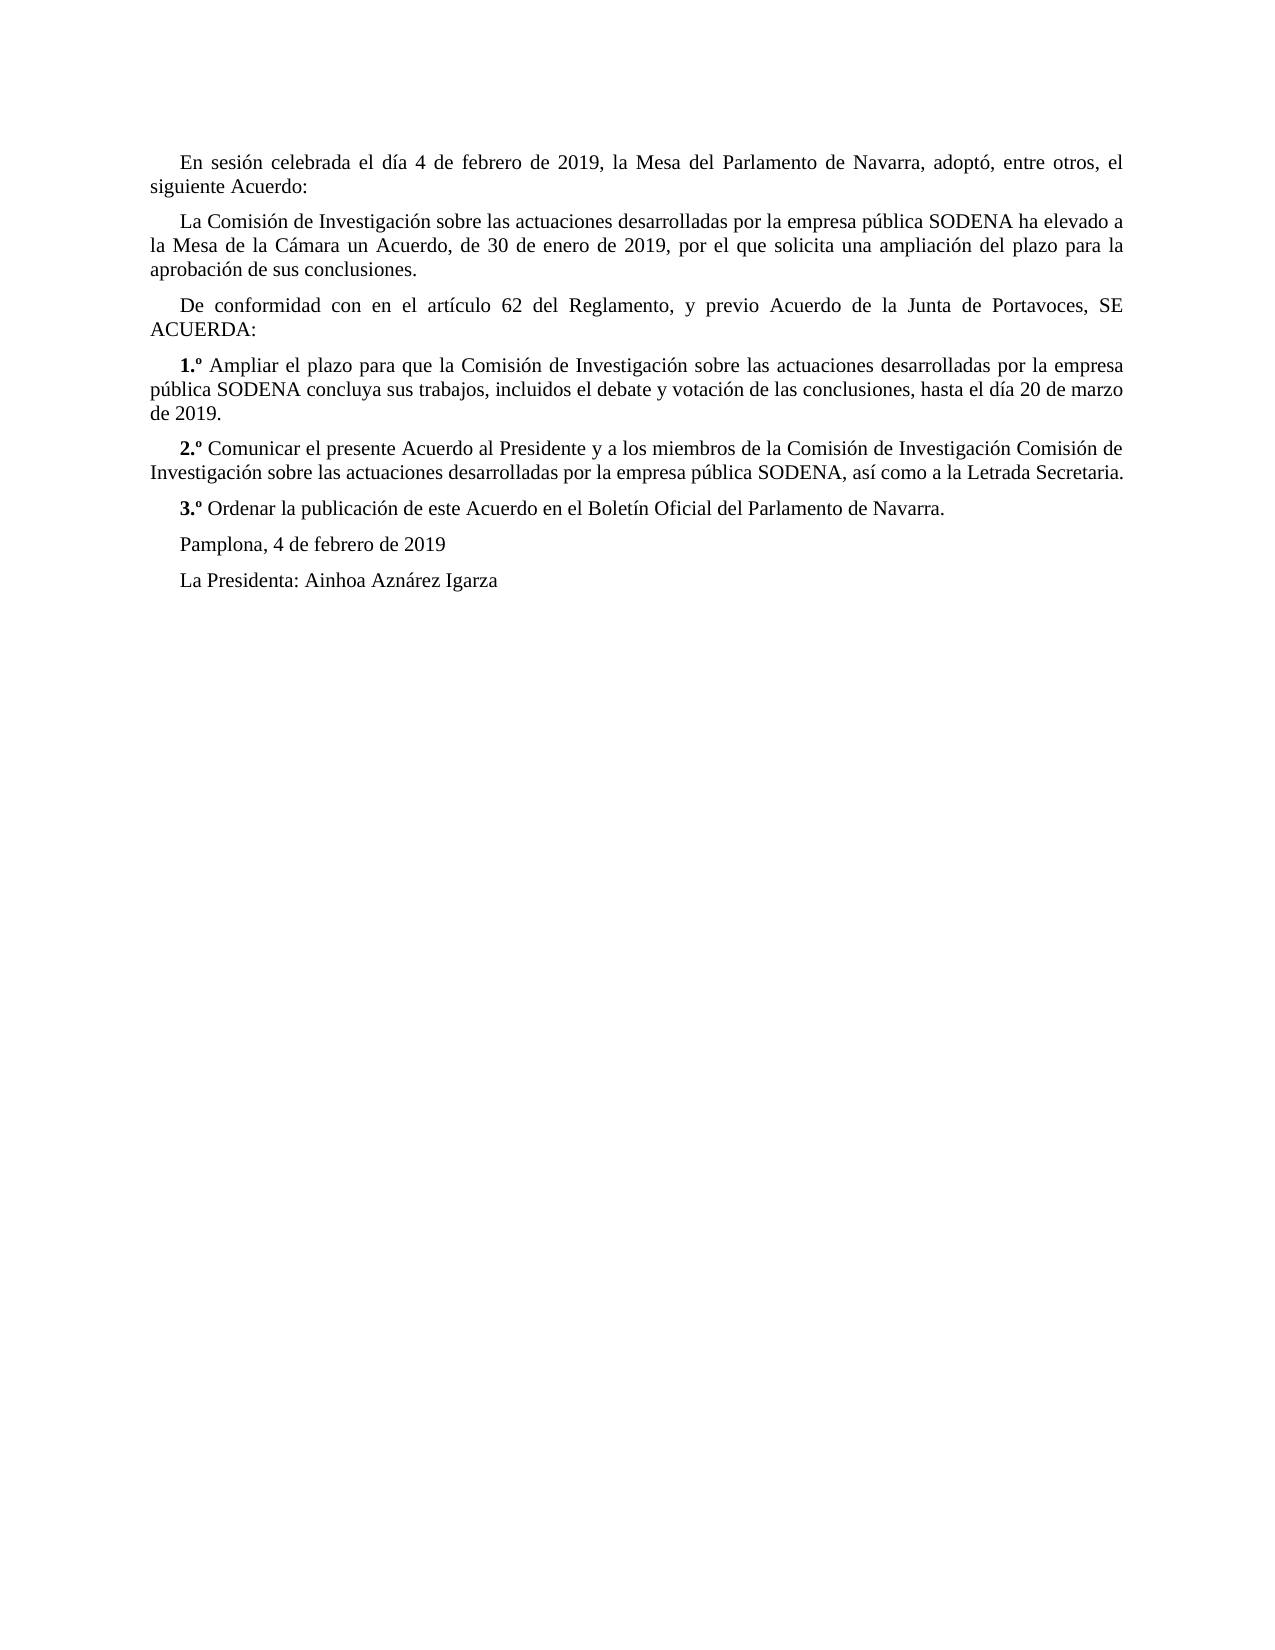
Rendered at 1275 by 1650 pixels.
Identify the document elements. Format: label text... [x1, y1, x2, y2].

text Pamplona, 4 de febrero de 2019 [150, 532, 1125, 556]
text 3.º Ordenar la publicación de este Acuerdo en el Boletín Oficial del Parlamento de Navarra. [150, 496, 1125, 520]
text La Comisión de Investigación sobre las actuaciones desarrolladas por la empresa pública SODENA ha elevado a la Mesa de la Cámara un Acuerdo, de 30 de enero de 2019, por el que solicita una ampliación del plazo para la aprobación de sus conclusiones. [150, 210, 1125, 282]
text En sesión celebrada el día 4 de febrero de 2019, la Mesa del Parlamento de Navarra, adoptó, entre otros, el siguiente Acuerdo: [150, 150, 1125, 198]
text 2.º Comunicar el presente Acuerdo al Presidente y a los miembros de la Comisión de Investigación Comisión de Investigación sobre las actuaciones desarrolladas por la empresa pública SODENA, así como a la Letrada Secretaria. [150, 437, 1125, 484]
text La Presidenta: Ainhoa Aznárez Igarza [150, 568, 1125, 592]
text De conformidad con en el artículo 62 del Reglamento, y previo Acuerdo de la Junta de Portavoces, SE ACUERDA: [150, 293, 1125, 341]
text 1.º Ampliar el plazo para que la Comisión de Investigación sobre las actuaciones desarrolladas por la empresa pública SODENA concluya sus trabajos, incluidos el debate y votación de las conclusiones, hasta el día 20 de marzo de 2019. [150, 353, 1125, 425]
